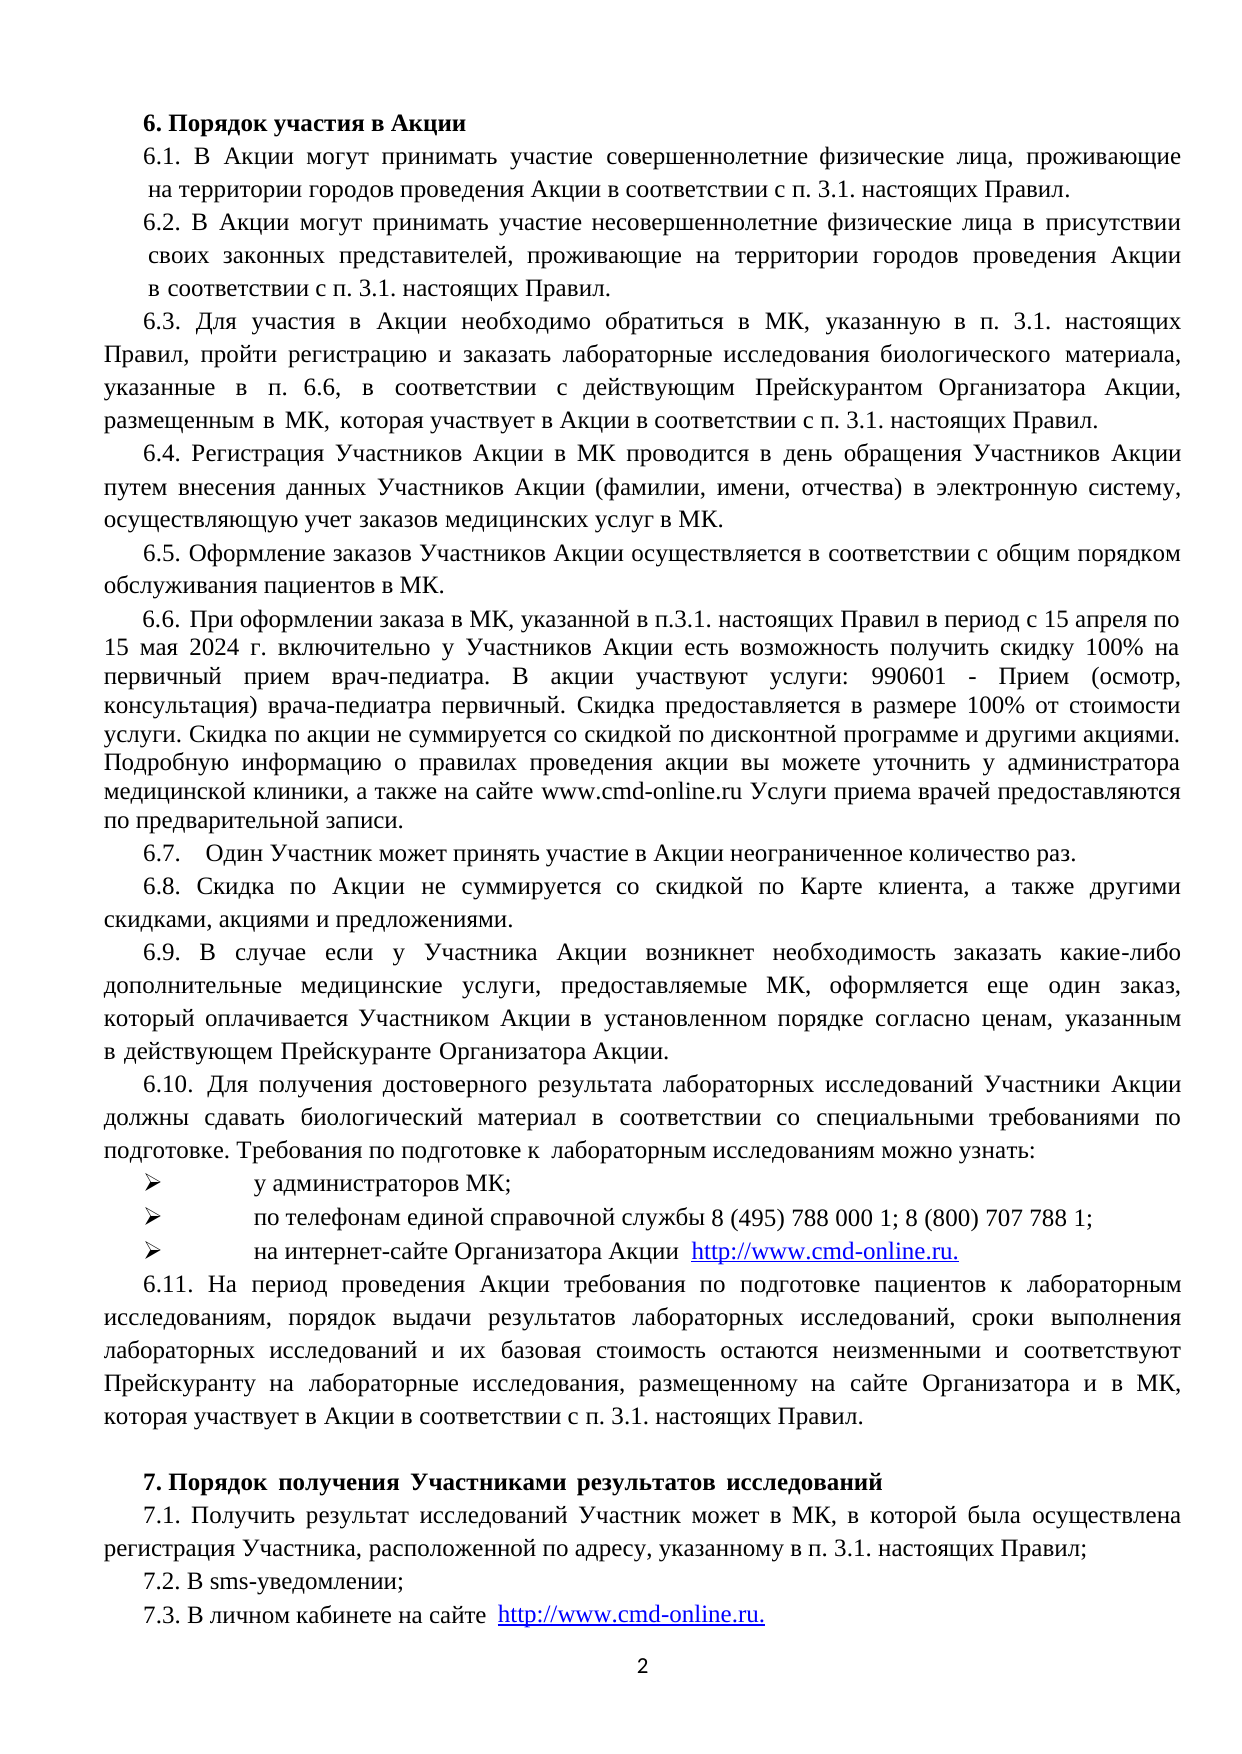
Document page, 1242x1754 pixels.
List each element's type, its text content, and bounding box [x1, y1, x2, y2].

text 7.3. В личном кабинете на сайте http://www.cmd-online.ru. [103, 1599, 1181, 1629]
text 7. Порядок получения Участниками результатов исследований [103, 1467, 1181, 1496]
text 6.6. При оформлении заказа в МК, указанной в п.3.1. настоящих Правил в период с 15 апреля по 15 мая 2024 г. включительно у Участников Акции есть возможность получить скидку 100% на первичный прием врач-педиатра. В акции участвуют услуги: 990601 - Прием (осмотр, консультация) врача-педиатра первичный. Скидка предоставляется в размере 100% от стоимости услуги. Скидка по акции не суммируется со скидкой по дисконтной программе и другими акциями. Подробную информацию о правилах проведения акции вы можете уточнить у администратора медицинской клиники, а также на сайте www.cmd-online.ru Услуги приема врачей предоставляются по предварительной записи. [103, 604, 1181, 834]
text 6.2. В Акции могут принимать участие несовершеннолетние физические лица в присутствии своих законных представителей, проживающие на территории городов проведения Акции в соответствии с п. 3.1. настоящих Правил. [143, 207, 1181, 302]
text 6.10. Для получения достоверного результата лабораторных исследований Участники Акции должны сдавать биологический материал в соответствии со специальными требованиями по подготовке. Требования по подготовке к лабораторным исследованиям можно узнать: [103, 1069, 1181, 1164]
text 6.8. Скидка по Акции не суммируется со скидкой по Карте клиента, а также другими скидками, акциями и предложениями. [103, 871, 1181, 933]
list на интернет-сайте Организатора Акции http://www.cmd-online.ru. [103, 1236, 1181, 1265]
text 6.11. На период проведения Акции требования по подготовке пациентов к лабораторным исследованиям, порядок выдачи результатов лабораторных исследований, сроки выполнения лабораторных исследований и их базовая стоимость остаются неизменными и соответствуют Прейскуранту на лабораторные исследования, размещенному на сайте Организатора и в МК, которая участвует в Акции в соответствии с п. 3.1. настоящих Правил. [103, 1269, 1181, 1430]
text 6.3. Для участия в Акции необходимо обратиться в МК, указанную в п. 3.1. настоящих Правил, пройти регистрацию и заказать лабораторные исследования биологического материала, указанные в п. 6.6, в соответствии с действующим Прейскурантом Организатора Акции, размещенным в МК, которая участвует в Акции в соответствии с п. 3.1. настоящих Правил. [103, 306, 1181, 434]
list по телефонам единой справочной службы 8 (495) 788 000 1; 8 (800) 707 788 1; [103, 1202, 1181, 1231]
text 7.2. В sms-уведомлении; [103, 1566, 1181, 1595]
text 6.9. В случае если у Участника Акции возникнет необходимость заказать какие-либо дополнительные медицинские услуги, предоставляемые МК, оформляется еще один заказ, который оплачивается Участником Акции в установленном порядке согласно ценам, указанным в действующем Прейскуранте Организатора Акции. [103, 937, 1181, 1065]
text 6.5. Оформление заказов Участников Акции осуществляется в соответствии с общим порядком обслуживания пациентов в МК. [103, 538, 1181, 599]
text 7.1. Получить результат исследований Участник может в МК, в которой была осуществлена регистрация Участника, расположенной по адресу, указанному в п. 3.1. настоящих Правил; [103, 1500, 1181, 1562]
text 6.1. В Акции могут принимать участие совершеннолетние физические лица, проживающие на территории городов проведения Акции в соответствии с п. 3.1. настоящих Правил. [143, 141, 1181, 203]
text 6.7. Один Участник может принять участие в Акции неограниченное количество раз. [103, 838, 1181, 867]
text 6. Порядок участия в Акции [103, 108, 1181, 137]
text 6.4. Регистрация Участников Акции в МК проводится в день обращения Участников Акции путем внесения данных Участников Акции (фамилии, имени, отчества) в электронную систему, осуществляющую учет заказов медицинских услуг в МК. [103, 438, 1181, 533]
list у администраторов МК; [103, 1168, 1181, 1197]
